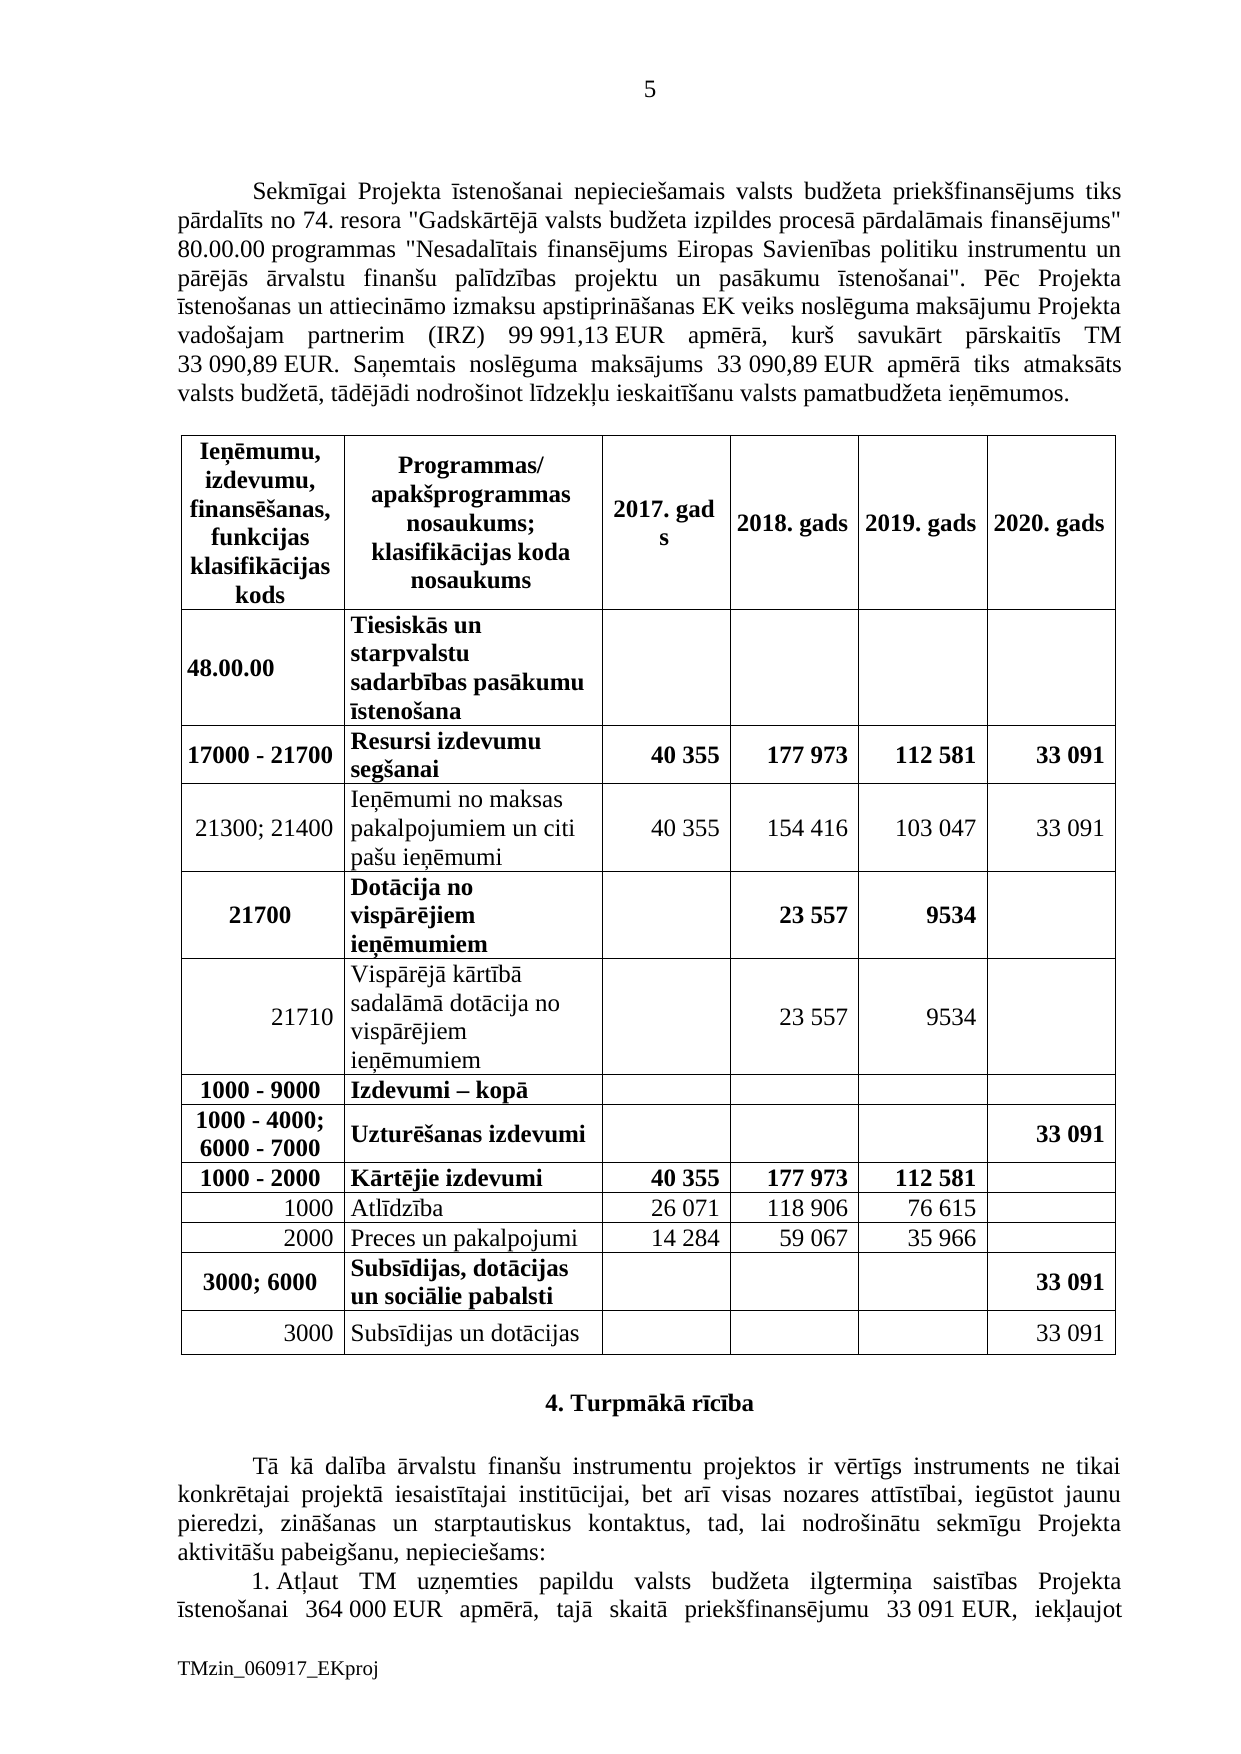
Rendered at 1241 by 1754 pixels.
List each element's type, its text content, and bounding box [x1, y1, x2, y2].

table_cell 1000 - 2000 [182, 1163, 344, 1192]
table_cell [859, 1105, 987, 1162]
table_cell [859, 1311, 987, 1354]
table_cell 1000 - 4000; 6000 - 7000 [182, 1105, 344, 1162]
table_cell [988, 959, 1115, 1074]
table_cell 33 091 [988, 784, 1115, 871]
table_cell 3000 [182, 1311, 344, 1354]
table_cell 23 557 [731, 959, 858, 1074]
table_cell [603, 1075, 730, 1104]
table_cell 21300; 21400 [182, 784, 344, 871]
table_cell Kārtējie izdevumi [345, 1163, 602, 1192]
table_cell 33 091 [988, 1311, 1115, 1354]
table_cell 33 091 [988, 726, 1115, 783]
table_cell [988, 1163, 1115, 1192]
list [177, 1566, 1122, 1623]
table_cell Dotācija no vispārējiem ieņēmumiem [345, 872, 602, 958]
table_cell 1000 [182, 1193, 344, 1222]
table_cell [603, 1253, 730, 1310]
table_cell 40 355 [603, 784, 730, 871]
table_cell [731, 1105, 858, 1162]
table_cell 21700 [182, 872, 344, 958]
table_cell Vispārējā kārtībā sadalāmā dotācija no vispārējiem ieņēmumiem [345, 959, 602, 1074]
table_cell Ieņēmumi no maksas pakalpojumiem un citi pašu ieņēmumi [345, 784, 602, 871]
table_cell Izdevumi – kopā [345, 1075, 602, 1104]
table_header Programmas/ apakšprogrammas nosaukums; klasifikācijas koda nosaukums [345, 436, 602, 609]
table_cell [859, 1075, 987, 1104]
table_cell 154 416 [731, 784, 858, 871]
table_cell [731, 1311, 858, 1354]
table_cell [603, 1311, 730, 1354]
table_cell [731, 1253, 858, 1310]
table_cell [603, 1105, 730, 1162]
table_cell 23 557 [731, 872, 858, 958]
table_cell Subsīdijas, dotācijas un sociālie pabalsti [345, 1253, 602, 1310]
table_cell [988, 1193, 1115, 1222]
table_cell 40 355 [603, 726, 730, 783]
table_cell [603, 610, 730, 725]
table_cell Subsīdijas un dotācijas [345, 1311, 602, 1354]
table_header 2019. gads [859, 436, 987, 609]
table_cell Atlīdzība [345, 1193, 602, 1222]
table_cell 112 581 [859, 726, 987, 783]
table_cell [988, 610, 1115, 725]
table_cell Tiesiskās un starpvalstu sadarbības pasākumu īstenošana [345, 610, 602, 725]
table_cell 17000 - 21700 [182, 726, 344, 783]
table_cell 177 973 [731, 726, 858, 783]
table_cell 76 615 [859, 1193, 987, 1222]
table_cell Resursi izdevumu segšanai [345, 726, 602, 783]
table_cell 14 284 [603, 1223, 730, 1252]
table_cell 103 047 [859, 784, 987, 871]
table_cell 177 973 [731, 1163, 858, 1192]
table_cell 26 071 [603, 1193, 730, 1222]
text Sekmīgai Projekta īstenošanai nepieciešamais valsts budžeta priekšfinansējums tiks pārdalīts no 74. resora "Gadskārtējā valsts budžeta izpildes procesā pārdalāmais finansējums" 80.00.00 programmas "Nesadalītais finansējums Eiropas Savienības politiku instrumentu un pārējās ārvalstu finanšu palīdzības projektu un pasākumu īstenošanai". Pēc Projekta īstenošanas un attiecināmo izmaksu apstiprināšanas EK veiks noslēguma maksājumu Projekta vadošajam partnerim (IRZ) 99 991,13 EUR apmērā, kurš savukārt pārskaitīs TM 33 090,89 EUR. Saņemtais noslēguma maksājums 33 090,89 EUR apmērā tiks atmaksāts valsts budžetā, tādējādi nodrošinot līdzekļu ieskaitīšanu valsts pamatbudžeta ieņēmumos. [177, 176, 1122, 406]
table_cell Uzturēšanas izdevumi [345, 1105, 602, 1162]
table_cell 40 355 [603, 1163, 730, 1192]
text Tā kā dalība ārvalstu finanšu instrumentu projektos ir vērtīgs instruments ne tikai konkrētajai projektā iesaistītajai institūcijai, bet arī visas nozares attīstībai, iegūstot jaunu pieredzi, zināšanas un starptautiskus kontaktus, tad, lai nodrošinātu sekmīgu Projekta aktivitāšu pabeigšanu, nepieciešams: [177, 1451, 1122, 1566]
table_cell 3000; 6000 [182, 1253, 344, 1310]
table_cell [859, 1253, 987, 1310]
table_cell 9534 [859, 959, 987, 1074]
table_cell [988, 1223, 1115, 1252]
table_cell [731, 610, 858, 725]
table_header 2018. gads [731, 436, 858, 609]
table_cell [731, 1075, 858, 1104]
table_cell 9534 [859, 872, 987, 958]
table_cell 33 091 [988, 1253, 1115, 1310]
table_cell [603, 959, 730, 1074]
table_cell 2000 [182, 1223, 344, 1252]
table_cell [988, 1075, 1115, 1104]
table_header 2020. gads [988, 436, 1115, 609]
table_cell 118 906 [731, 1193, 858, 1222]
table_cell [988, 872, 1115, 958]
table_cell 1000 - 9000 [182, 1075, 344, 1104]
table_cell 48.00.00 [182, 610, 344, 725]
table_header Ieņēmumu, izdevumu, finansēšanas, funkcijas klasifikācijas kods [182, 436, 344, 609]
table_cell 59 067 [731, 1223, 858, 1252]
table_cell 33 091 [988, 1105, 1115, 1162]
table_cell [603, 872, 730, 958]
table_cell Preces un pakalpojumi [345, 1223, 602, 1252]
table_cell 21710 [182, 959, 344, 1074]
table_cell 112 581 [859, 1163, 987, 1192]
table_header 2017. gads [603, 436, 730, 609]
table_cell [859, 610, 987, 725]
table_cell 35 966 [859, 1223, 987, 1252]
text 4. Turpmākā rīcība [177, 1388, 1122, 1417]
